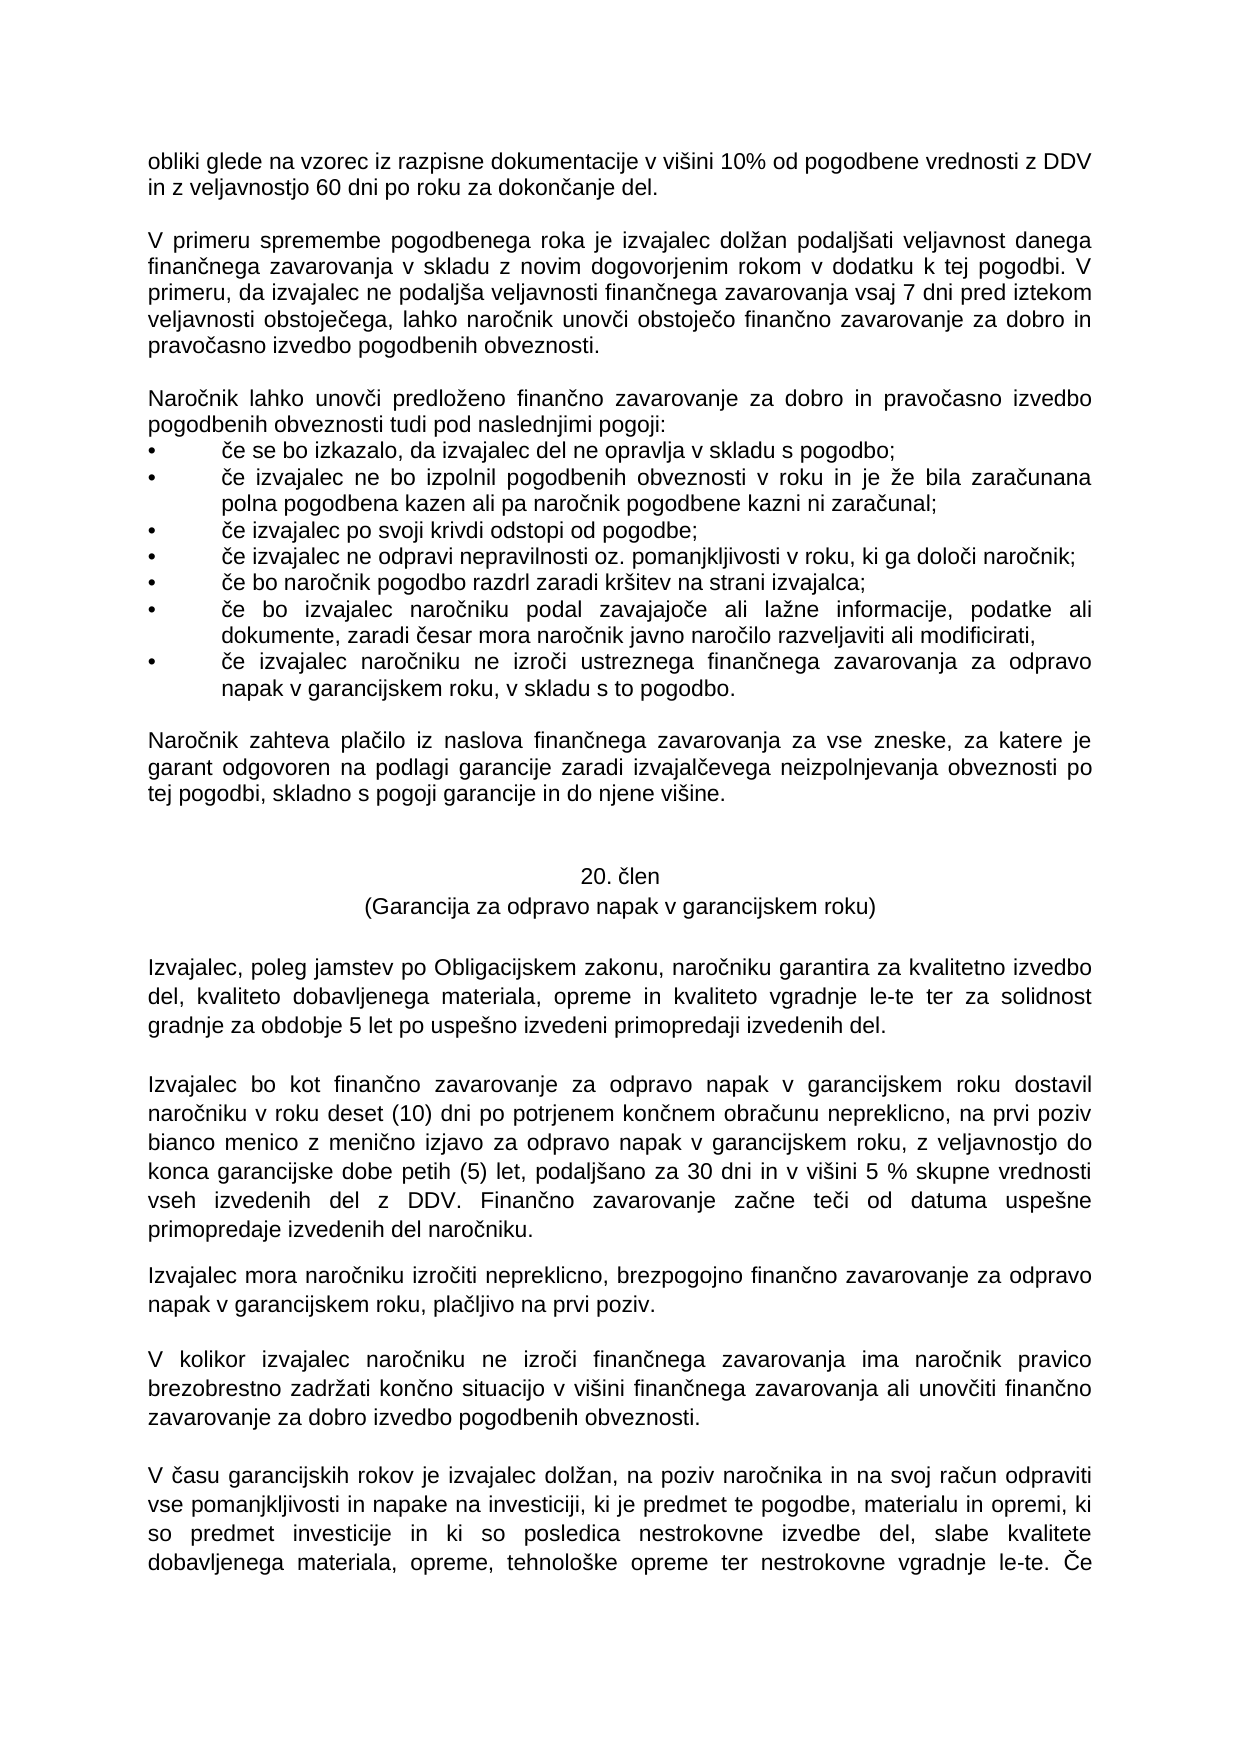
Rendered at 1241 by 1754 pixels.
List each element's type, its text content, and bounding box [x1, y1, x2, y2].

text (Garancija za odpravo napak v garancijskem roku) [148, 893, 1093, 919]
text • če izvajalec ne bo izpolnil pogodbenih obveznosti v roku in je že bila zaračunana polna pogodbena kazen ali pa naročnik pogodbene kazni ni zaračunal; [148, 464, 1093, 517]
text • če izvajalec ne odpravi nepravilnosti oz. pomanjkljivosti v roku, ki ga določi naročnik; [148, 543, 1093, 569]
text Izvajalec mora naročniku izročiti nepreklicno, brezpogojno finančno zavarovanje za odpravo napak v garancijskem roku, plačljivo na prvi poziv. [148, 1262, 1093, 1317]
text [148, 1462, 1093, 1575]
text V kolikor izvajalec naročniku ne izroči finančnega zavarovanja ima naročnik pravico brezobrestno zadržati končno situacijo v višini finančnega zavarovanja ali unovčiti finančno zavarovanje za dobro izvedbo pogodbenih obveznosti. [148, 1346, 1093, 1430]
text Izvajalec bo kot finančno zavarovanje za odpravo napak v garancijskem roku dostavil naročniku v roku deset (10) dni po potrjenem končnem obračunu nepreklicno, na prvi poziv bianco menico z menično izjavo za odpravo napak v garancijskem roku, z veljavnostjo do konca garancijske dobe petih (5) let, podaljšano za 30 dni in v višini 5 % skupne vrednosti vseh izvedenih del z DDV. Finančno zavarovanje začne teči od datuma uspešne primopredaje izvedenih del naročniku. [148, 1071, 1093, 1242]
text • če se bo izkazalo, da izvajalec del ne opravlja v skladu s pogodbo; [148, 437, 1093, 464]
text • če bo naročnik pogodbo razdrl zaradi kršitev na strani izvajalca; [148, 569, 1093, 596]
text Izvajalec, poleg jamstev po Obligacijskem zakonu, naročniku garantira za kvalitetno izvedbo del, kvaliteto dobavljenega materiala, opreme in kvaliteto vgradnje le-te ter za solidnost gradnje za obdobje 5 let po uspešno izvedeni primopredaji izvedenih del. [148, 954, 1093, 1038]
list člen [148, 863, 1093, 889]
text • če izvajalec po svoji krivdi odstopi od pogodbe; [148, 517, 1093, 543]
text Naročnik lahko unovči predloženo finančno zavarovanje za dobro in pravočasno izvedbo pogodbenih obveznosti tudi pod naslednjimi pogoji: [148, 385, 1093, 437]
text Naročnik zahteva plačilo iz naslova finančnega zavarovanja za vse zneske, za katere je garant odgovoren na podlagi garancije zaradi izvajalčevega neizpolnjevanja obveznosti po tej pogodbi, skladno s pogoji garancije in do njene višine. [148, 727, 1093, 806]
text V primeru spremembe pogodbenega roka je izvajalec dolžan podaljšati veljavnost danega finančnega zavarovanja v skladu z novim dogovorjenim rokom v dodatku k tej pogodbi. V primeru, da izvajalec ne podaljša veljavnosti finančnega zavarovanja vsaj 7 dni pred iztekom veljavnosti obstoječega, lahko naročnik unovči obstoječo finančno zavarovanje za dobro in pravočasno izvedbo pogodbenih obveznosti. [148, 227, 1093, 358]
text • če izvajalec naročniku ne izroči ustreznega finančnega zavarovanja za odpravo napak v garancijskem roku, v skladu s to pogodbo. [148, 648, 1093, 701]
text • če bo izvajalec naročniku podal zavajajoče ali lažne informacije, podatke ali dokumente, zaradi česar mora naročnik javno naročilo razveljaviti ali modificirati, [148, 596, 1093, 648]
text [148, 148, 1093, 200]
